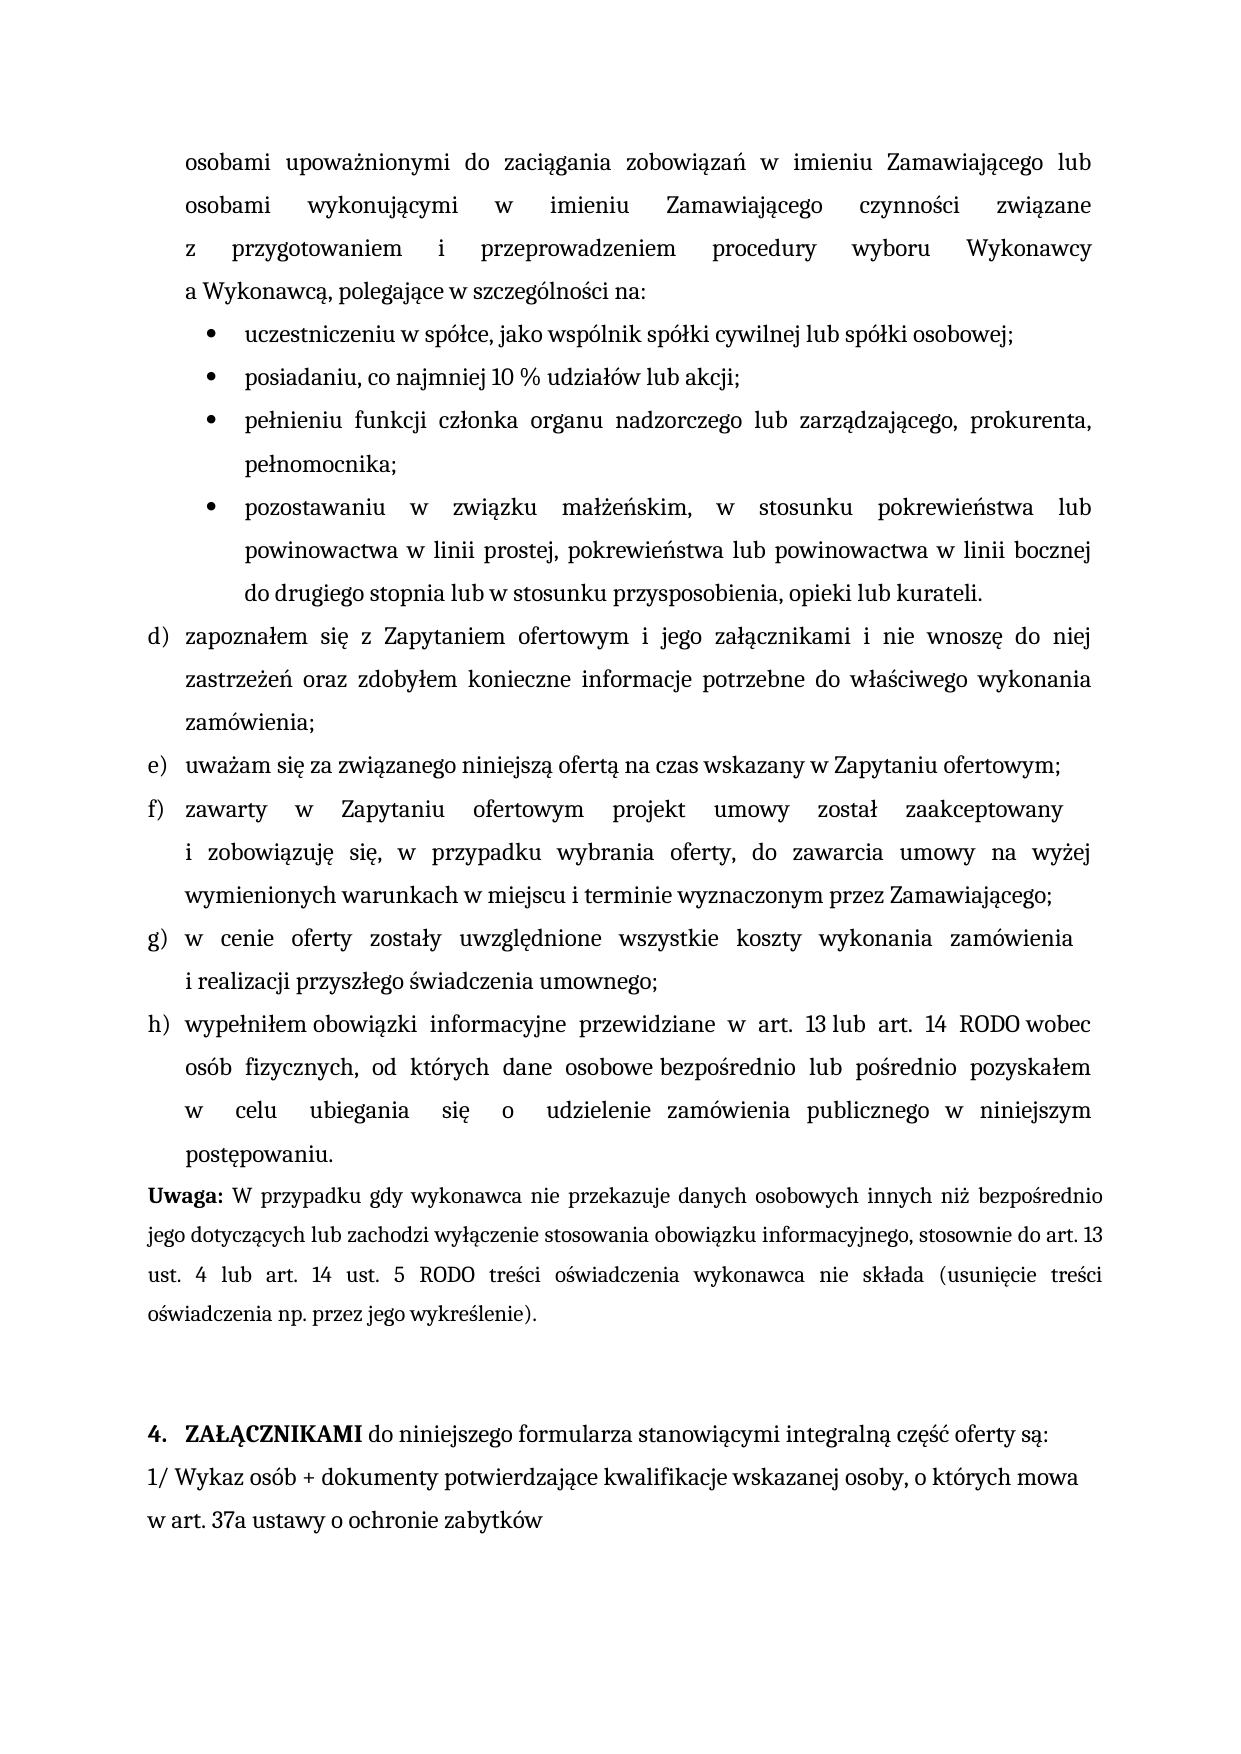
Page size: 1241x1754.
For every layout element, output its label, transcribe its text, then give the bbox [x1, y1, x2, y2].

list zapoznałem się z Zapytaniem ofertowym i jego załącznikami i nie wnoszę do niej zastrzeżeń oraz zdobyłem konieczne informacje potrzebne do właściwego wykonania zamówienia; [148, 622, 1092, 737]
list posiadaniu, co najmniej 10 % udziałów lub akcji; [207, 363, 1092, 392]
list ZAŁĄCZNIKAMI do niniejszego formularza stanowiącymi integralną część oferty są: [148, 1419, 1092, 1448]
list pozostawaniu w związku małżeńskim, w stosunku pokrewieństwa lub powinowactwa w linii prostej, pokrewieństwa lub powinowactwa w linii bocznej do drugiego stopnia lub w stosunku przysposobienia, opieki lub kurateli. [207, 493, 1092, 608]
list zawarty w Zapytaniu ofertowym projekt umowy został zaakceptowany i zobowiązuję się, w przypadku wybrania oferty, do zawarcia umowy na wyżej wymienionych warunkach w miejscu i terminie wyznaczonym przez Zamawiającego; [148, 794, 1092, 909]
list w cenie oferty zostały uwzględnione wszystkie koszty wykonania zamówienia i realizacji przyszłego świadczenia umownego; [148, 924, 1092, 996]
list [148, 148, 1092, 306]
list uczestniczeniu w spółce, jako wspólnik spółki cywilnej lub spółki osobowej; [207, 320, 1092, 349]
list uważam się za związanego niniejszą ofertą na czas wskazany w Zapytaniu ofertowym; [148, 751, 1092, 780]
list wypełniłem obowiązki informacyjne przewidziane w art. 13 lub art. 14 RODO wobec osób fizycznych, od których dane osobowe bezpośrednio lub pośrednio pozyskałem w celu ubiegania się o udzielenie zamówienia publicznego w niniejszym postępowaniu. [148, 1010, 1092, 1168]
text Uwaga: W przypadku gdy wykonawca nie przekazuje danych osobowych innych niż bezpośrednio jego dotyczących lub zachodzi wyłączenie stosowania obowiązku informacyjnego, stosownie do art. 13 ust. 4 lub art. 14 ust. 5 RODO treści oświadczenia wykonawca nie składa (usunięcie treści oświadczenia np. przez jego wykreślenie). [148, 1183, 1104, 1327]
list pełnieniu funkcji członka organu nadzorczego lub zarządzającego, prokurenta, pełnomocnika; [207, 406, 1092, 478]
text 1/ Wykaz osób + dokumenty potwierdzające kwalifikacje wskazanej osoby, o których mowa w art. 37a ustawy o ochronie zabytków [148, 1463, 1092, 1534]
